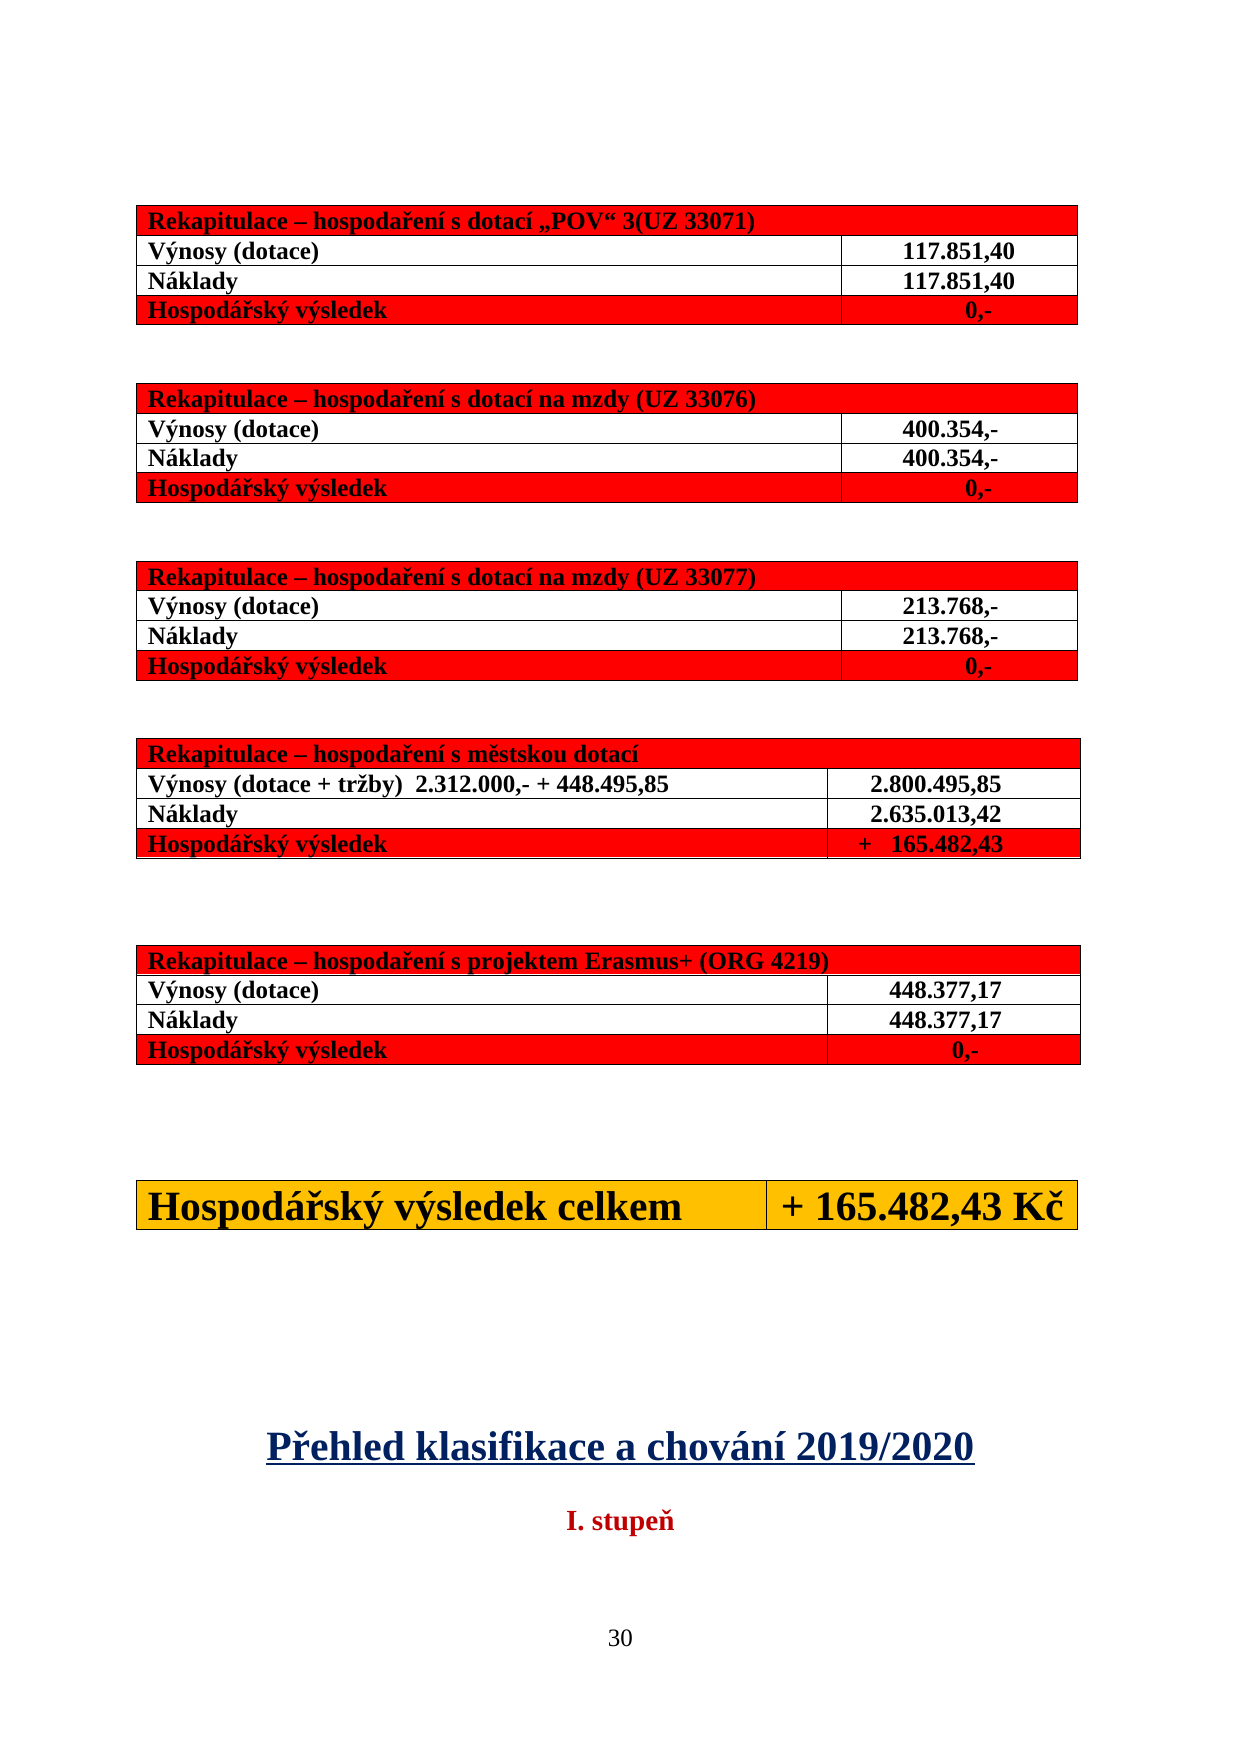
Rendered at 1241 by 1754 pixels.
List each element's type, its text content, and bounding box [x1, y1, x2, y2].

table_cell + 165.482,43 [828, 829, 1080, 857]
table_cell Hospodářský výsledek [137, 473, 841, 502]
table_cell Náklady [137, 799, 827, 828]
table_cell Výnosy (dotace) [137, 236, 841, 265]
table_cell 448.377,17 [828, 1005, 1080, 1034]
table_cell Náklady [137, 266, 841, 294]
text Přehled klasifikace a chování 2019/2020 [148, 1422, 1093, 1469]
table_cell Hospodářský výsledek [137, 296, 841, 324]
table_cell 0,- [842, 473, 1077, 502]
table_cell 2.800.495,85 [828, 769, 1080, 798]
table_header Rekapitulace – hospodaření s projektem Erasmus+ (ORG 4219) [137, 946, 1080, 974]
table_cell Náklady [137, 444, 841, 472]
table_cell 400.354,- [842, 444, 1077, 472]
table_header Rekapitulace – hospodaření s městskou dotací [137, 739, 1080, 768]
table_cell Náklady [137, 1005, 827, 1034]
table_cell 117.851,40 [842, 236, 1077, 265]
table_cell 0,- [842, 296, 1077, 324]
table_cell Výnosy (dotace) [137, 414, 841, 442]
table_cell Hospodářský výsledek [137, 651, 841, 680]
table_header Hospodářský výsledek celkem [137, 1181, 766, 1229]
table_cell Hospodářský výsledek [137, 829, 827, 857]
table_cell 213.768,- [842, 591, 1077, 620]
table_cell 213.768,- [842, 621, 1077, 650]
table_cell 400.354,- [842, 414, 1077, 442]
table_cell 117.851,40 [842, 266, 1077, 294]
table_header Rekapitulace – hospodaření s dotací „POV“ 3(UZ 33071) [137, 206, 1077, 235]
table_cell Výnosy (dotace + tržby) 2.312.000,- + 448.495,85 [137, 769, 827, 798]
table_cell Výnosy (dotace) [137, 591, 841, 620]
table_cell 0,- [842, 651, 1077, 680]
table_cell 2.635.013,42 [828, 799, 1080, 828]
table_header + 165.482,43 Kč [767, 1181, 1077, 1229]
table_header Rekapitulace – hospodaření s dotací na mzdy (UZ 33076) [137, 384, 1077, 413]
table_cell 0,- [828, 1035, 1080, 1064]
table_cell Výnosy (dotace) [137, 976, 827, 1004]
table_cell 448.377,17 [828, 976, 1080, 1004]
table_cell Hospodářský výsledek [137, 1035, 827, 1064]
table_cell Náklady [137, 621, 841, 650]
table_header Rekapitulace – hospodaření s dotací na mzdy (UZ 33077) [137, 562, 1077, 590]
text I. stupeň [148, 1503, 1093, 1537]
